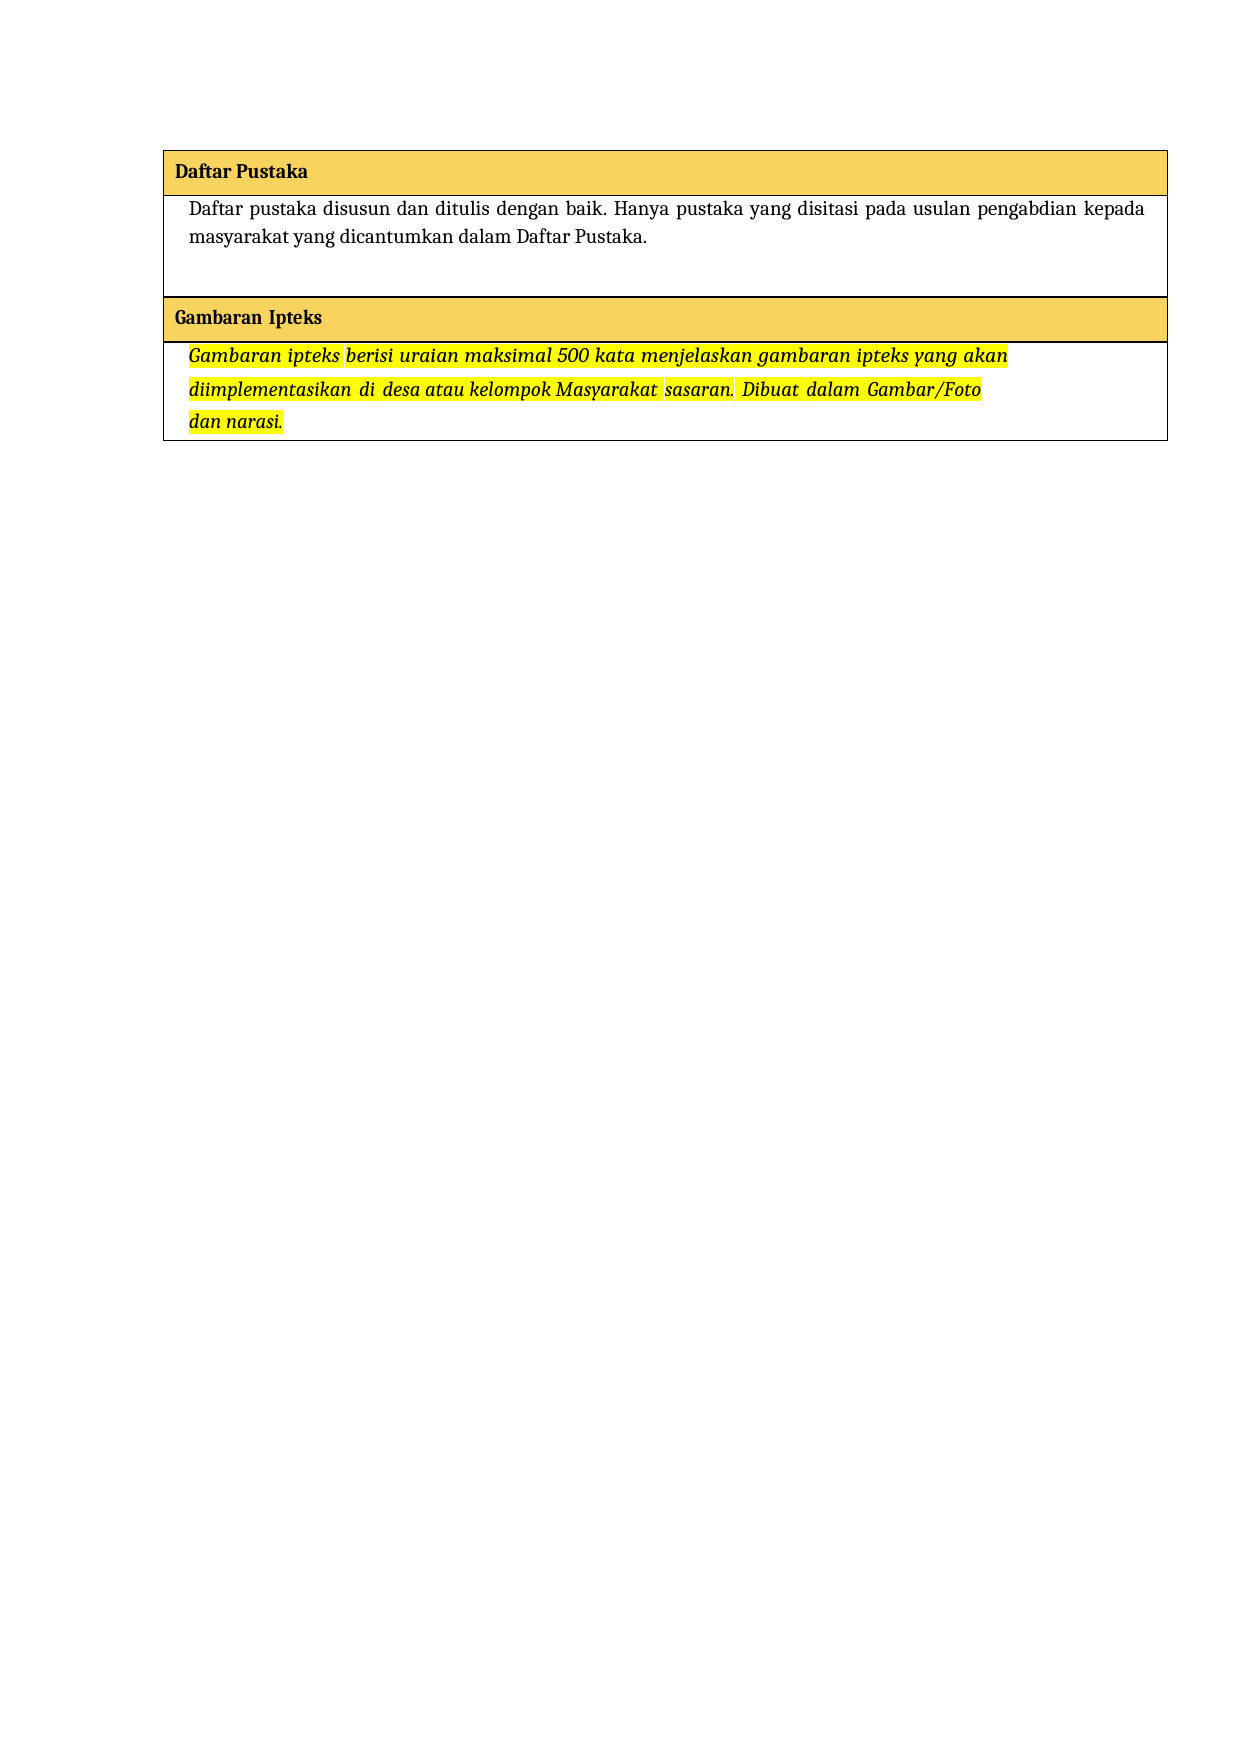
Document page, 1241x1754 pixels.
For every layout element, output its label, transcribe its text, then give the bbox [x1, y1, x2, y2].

table_cell Gambaran Ipteks [164, 298, 1167, 341]
table_cell Gambaran ipteks berisi uraian maksimal 500 kata menjelaskan gambaran ipteks yang akan diimplementasikan di desa atau kelompok Masyarakat sasaran. Dibuat dalam Gambar/Foto dan narasi. [164, 343, 1167, 439]
table_cell Daftar pustaka disusun dan ditulis dengan baik. Hanya pustaka yang disitasi pada usulan pengabdian kepada masyarakat yang dicantumkan dalam Daftar Pustaka. [164, 196, 1167, 296]
table_header Daftar Pustaka [164, 151, 1167, 195]
